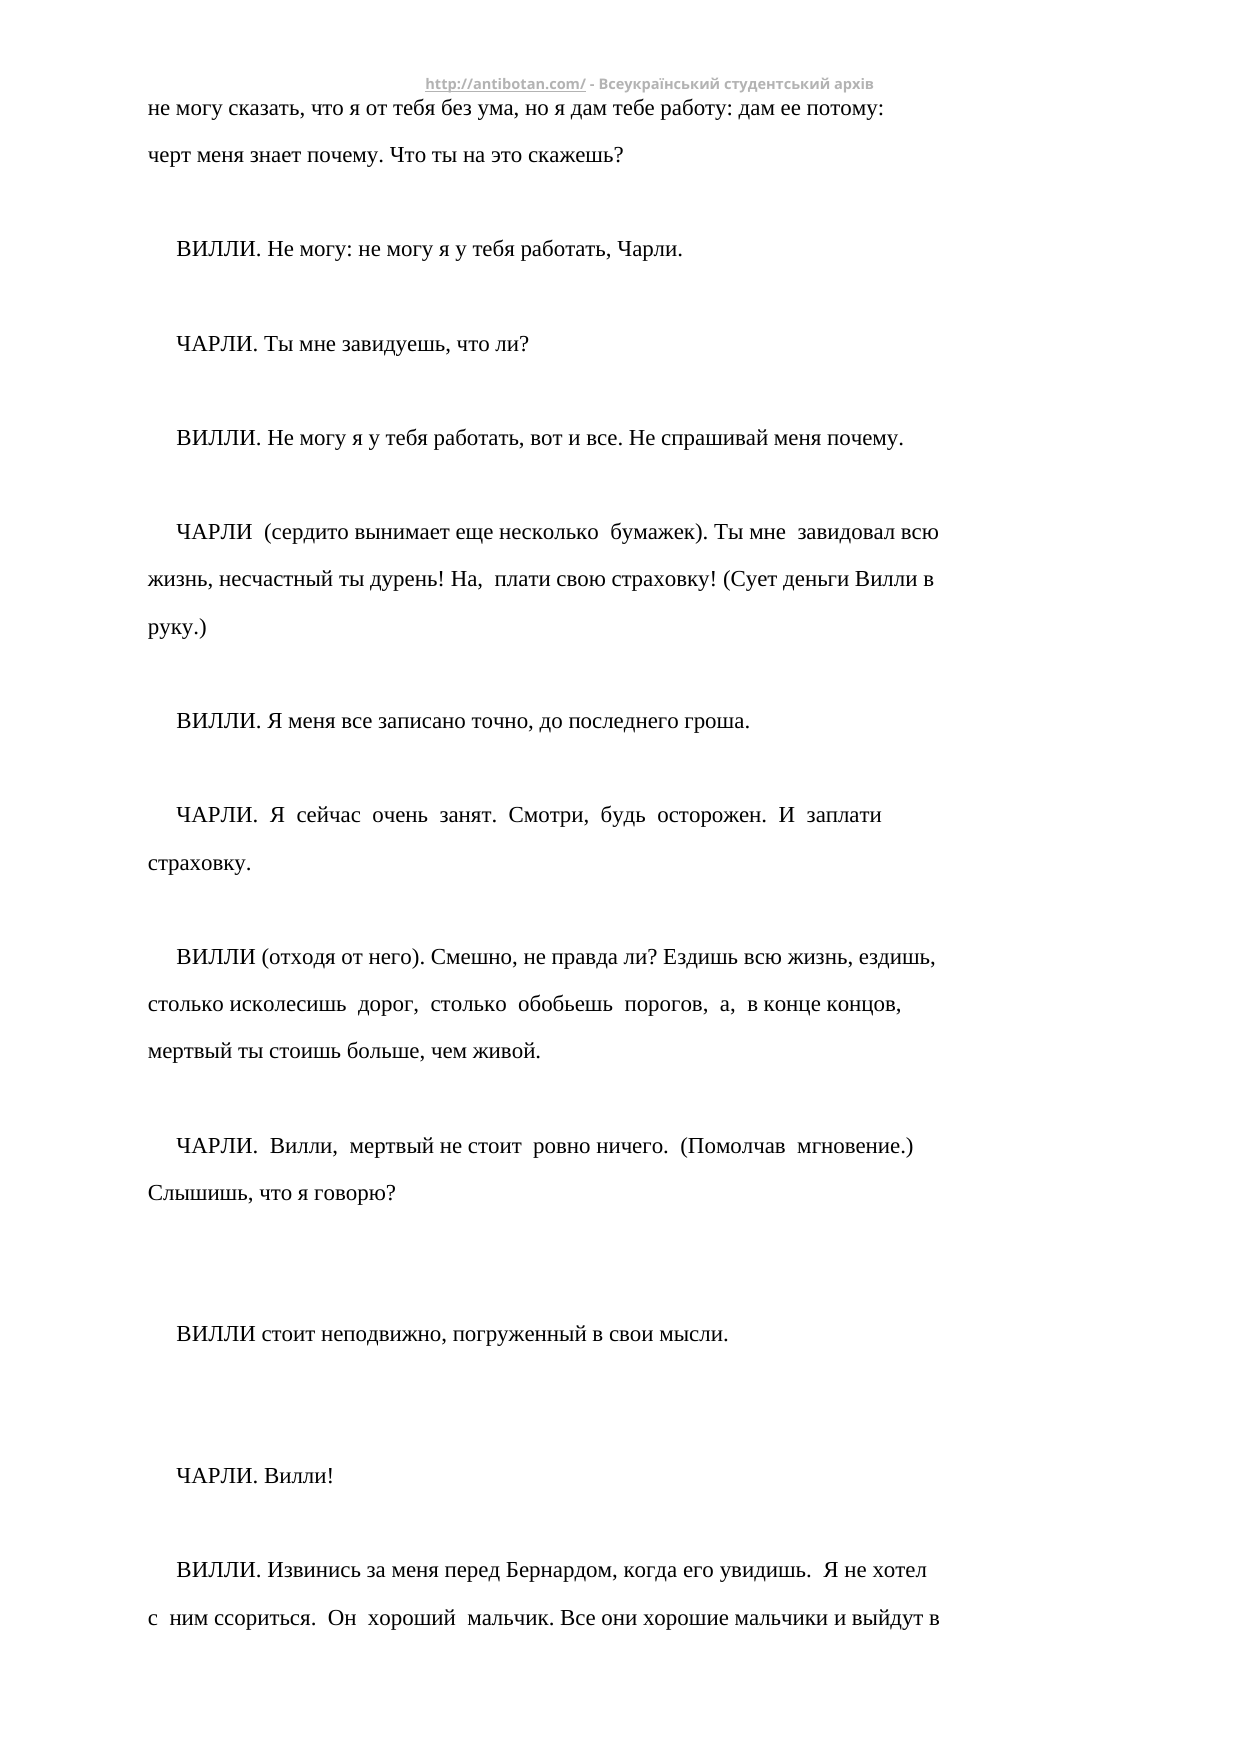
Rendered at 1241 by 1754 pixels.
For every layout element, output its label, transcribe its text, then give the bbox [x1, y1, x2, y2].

text ЧАРЛИ. Ты мне завидуешь, что ли? [148, 329, 1152, 356]
text ВИЛЛИ стоит неподвижно, погруженный в свои мысли. [148, 1321, 1152, 1347]
text столько исколесишь дорог, столько обобьешь порогов, а, в конце концов, [148, 990, 1152, 1017]
text ЧАРЛИ. Вилли! [148, 1462, 1152, 1488]
text ЧАРЛИ (сердито вынимает еще несколько бумажек). Ты мне завидовал всю [148, 518, 1152, 545]
text страховку. [148, 849, 1152, 875]
text мертвый ты стоишь больше, чем живой. [148, 1037, 1152, 1064]
text ЧАРЛИ. Я сейчас очень занят. Смотри, будь осторожен. И заплати [148, 801, 1152, 828]
text руку.) [148, 613, 1152, 639]
text с ним ссориться. Он хороший мальчик. Все они хорошие мальчики и выйдут в [148, 1604, 1152, 1630]
text ВИЛЛИ. Я меня все записано точно, до последнего гроша. [148, 707, 1152, 733]
text ВИЛЛИ. Извинись за меня перед Бернардом, когда его увидишь. Я не хотел [148, 1556, 1152, 1583]
text ВИЛЛИ. Не могу: не могу я у тебя работать, Чарли. [148, 235, 1152, 262]
text не могу сказать, что я от тебя без ума, но я дам тебе работу: дам ее потому: [148, 94, 1152, 120]
text ВИЛЛИ (отходя от него). Смешно, не правда ли? Ездишь всю жизнь, ездишь, [148, 943, 1152, 969]
text ЧАРЛИ. Вилли, мертвый не стоит ровно ничего. (Помолчав мгновение.) [148, 1132, 1152, 1158]
text ВИЛЛИ. Не могу я у тебя работать, вот и все. Не спрашивай меня почему. [148, 424, 1152, 450]
text Слышишь, что я говорю? [148, 1179, 1152, 1205]
text жизнь, несчастный ты дурень! На, плати свою страховку! (Сует деньги Вилли в [148, 566, 1152, 592]
text черт меня знает почему. Что ты на это скажешь? [148, 141, 1152, 167]
